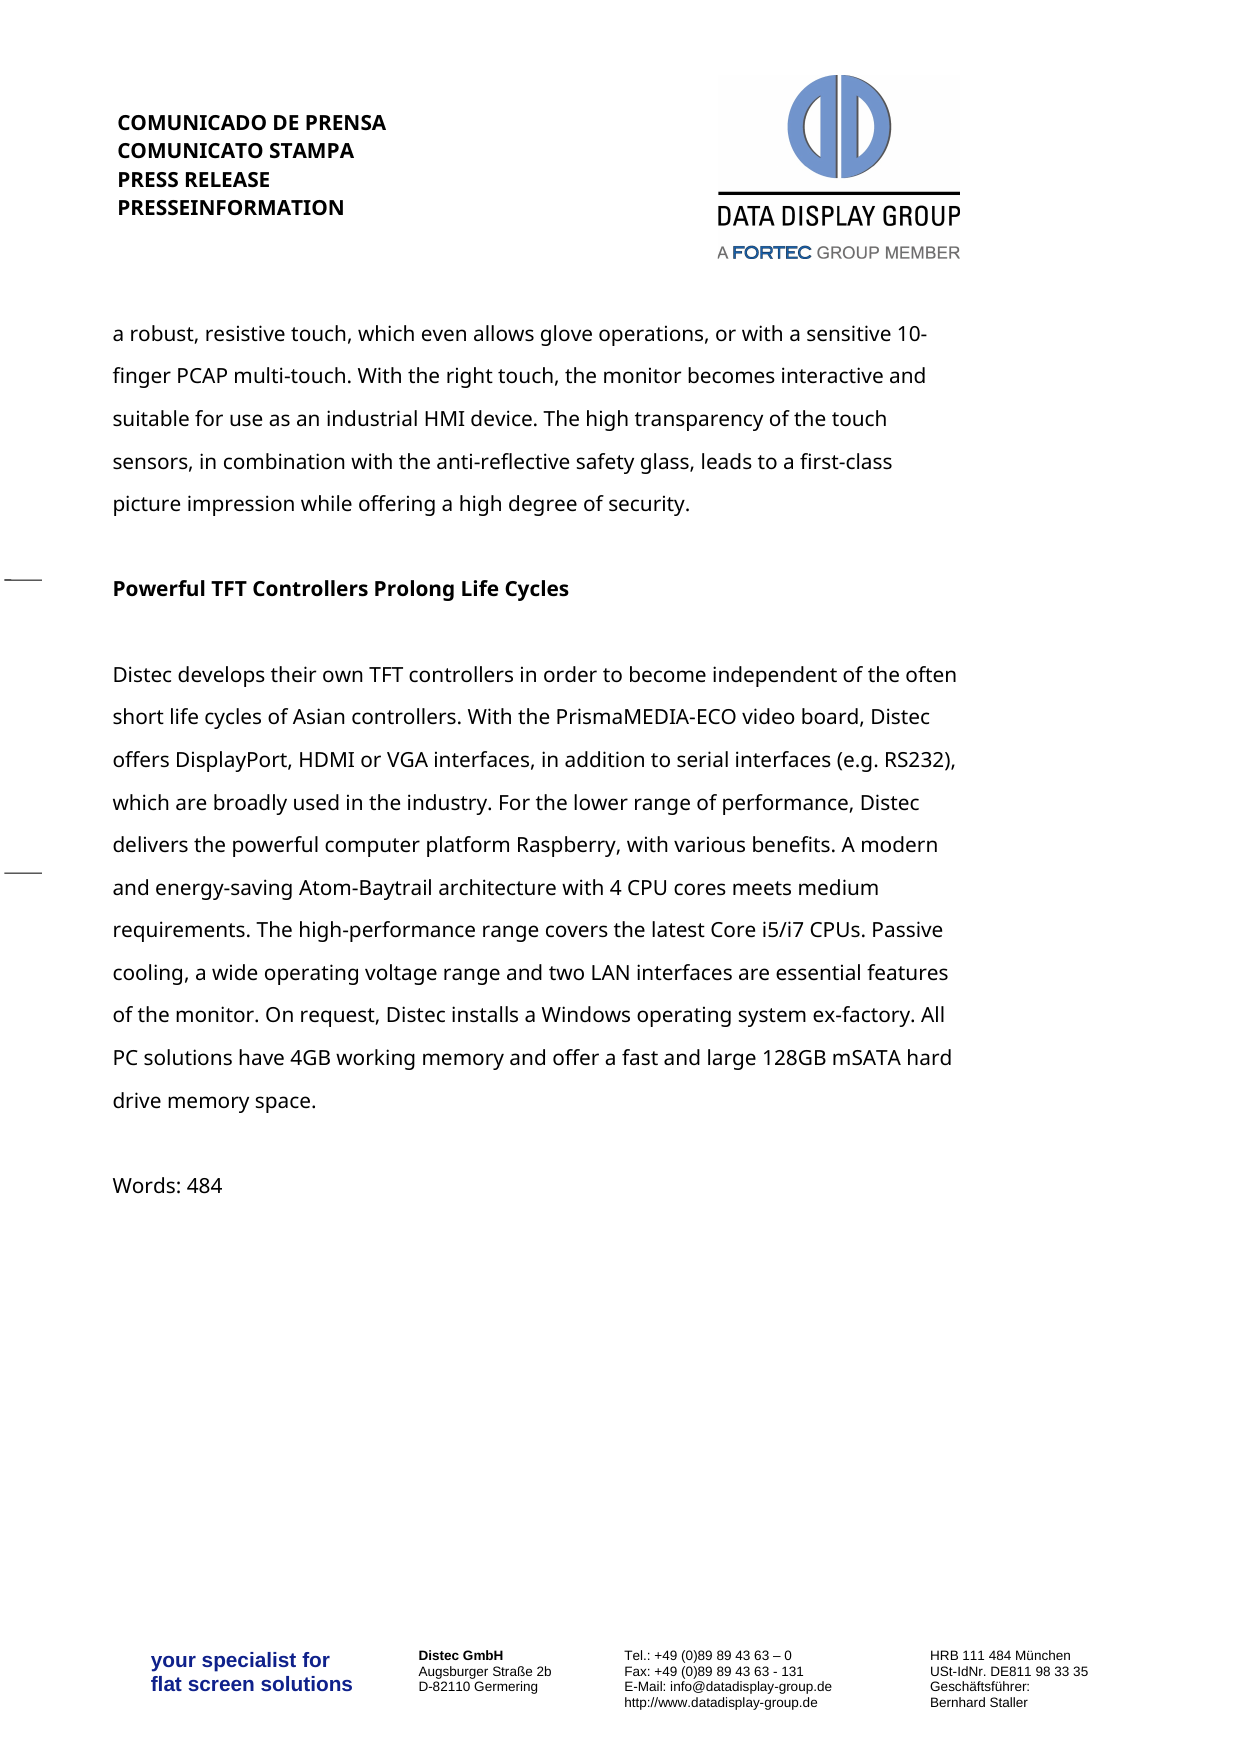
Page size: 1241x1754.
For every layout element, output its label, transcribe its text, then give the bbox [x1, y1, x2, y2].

text Distec develops their own TFT controllers in order to become independent of the often short life cycles of Asian controllers. With the PrismaMEDIA-ECO video board, Distec offers DisplayPort, HDMI or VGA interfaces, in addition to serial interfaces (e.g. RS232), which are broadly used in the industry. For the lower range of performance, Distec delivers the powerful computer platform Raspberry, with various benefits. A modern and energy-saving Atom-Baytrail architecture with 4 CPU cores meets medium requirements. The high-performance range covers the latest Core i5/i7 CPUs. Passive cooling, a wide operating voltage range and two LAN interfaces are essential features of the monitor. On request, Distec installs a Windows operating system ex-factory. All PC solutions have 4GB working memory and offer a fast and large 128GB mSATA hard drive memory space. [112, 660, 960, 1114]
text Powerful TFT Controllers Prolong Life Cycles [112, 574, 960, 603]
text Words: 484 [112, 1171, 960, 1199]
picture [717, 75, 960, 259]
